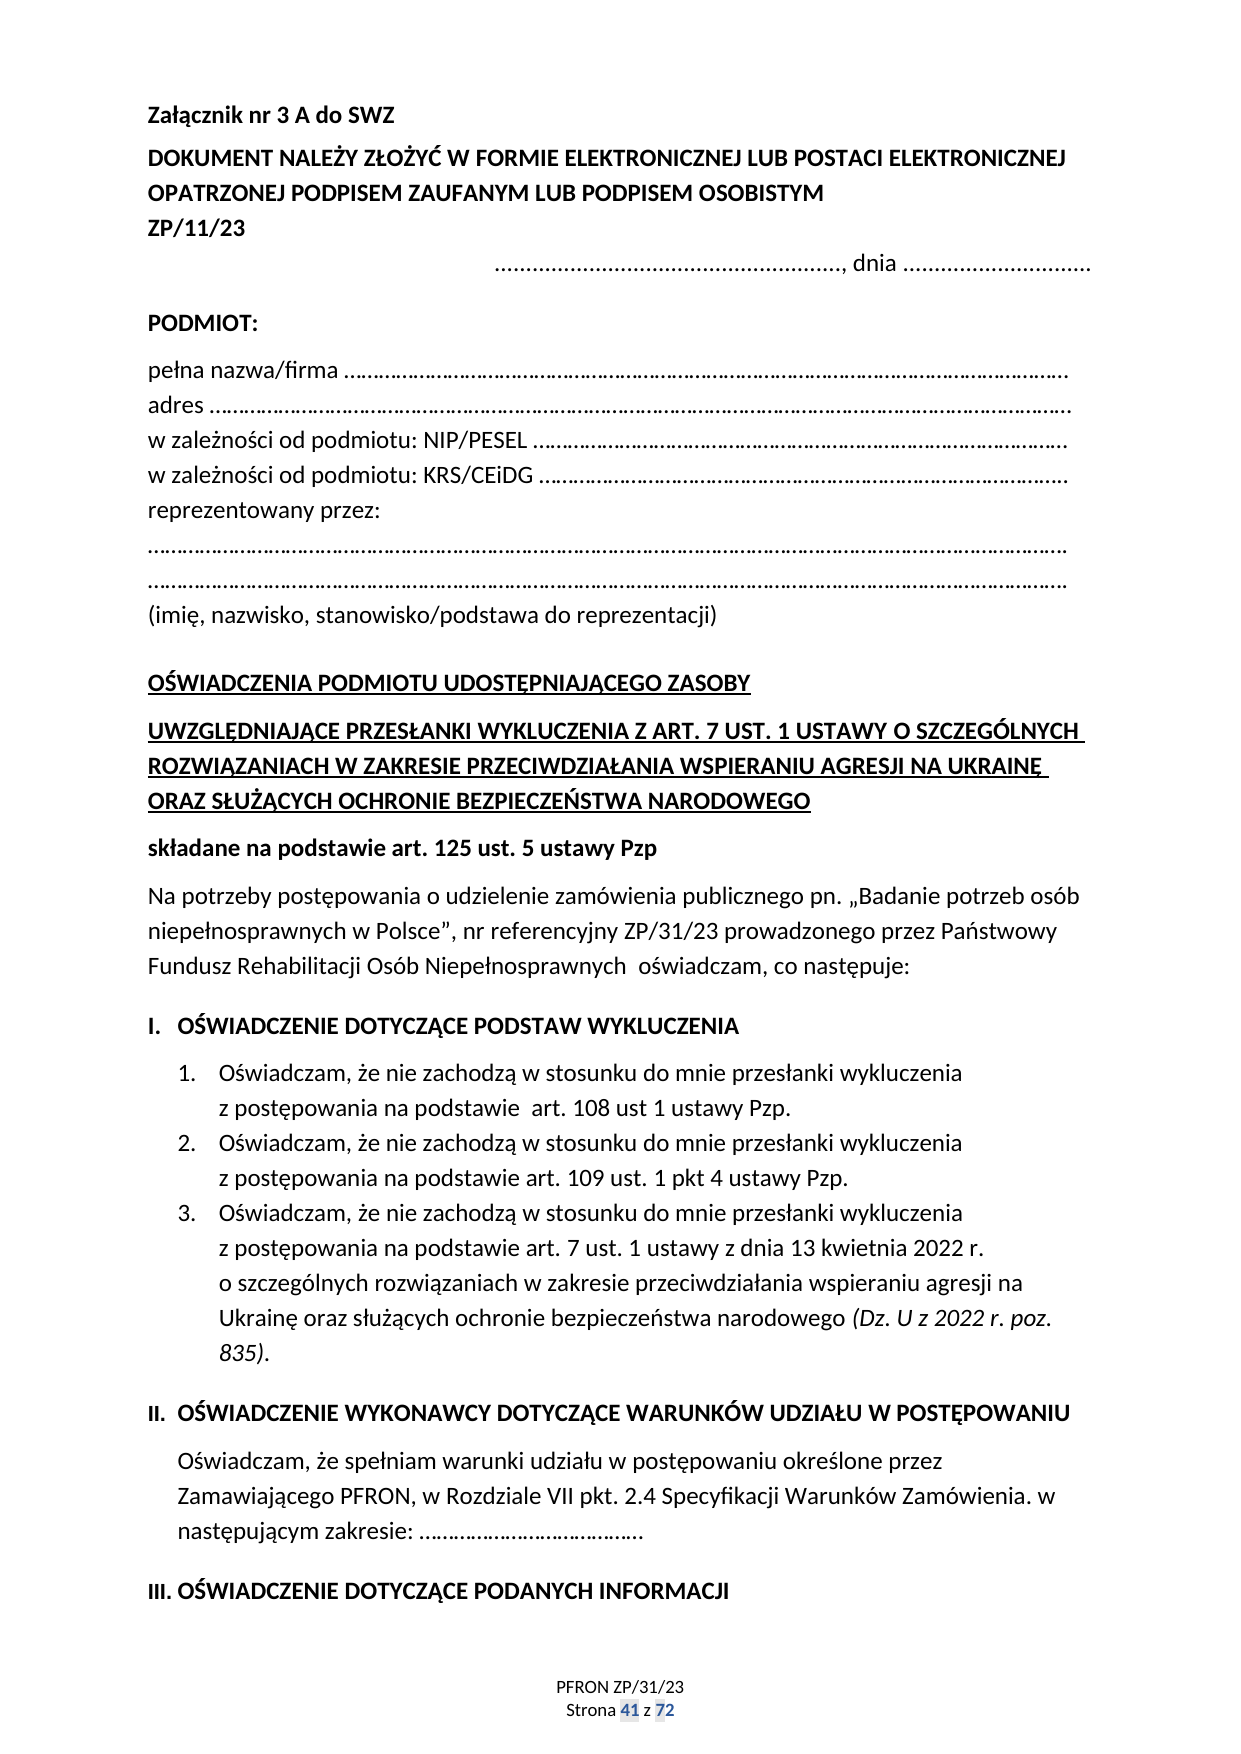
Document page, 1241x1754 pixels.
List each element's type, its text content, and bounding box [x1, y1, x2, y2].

text w zależności od podmiotu: KRS/CEiDG ……………………………………………………………………………….. [148, 459, 1093, 490]
list Oświadczam, że nie zachodzą w stosunku do mnie przesłanki wykluczenia z postępowania na podstawie art. 109 ust. 1 pkt 4 ustawy Pzp. [177, 1127, 1093, 1193]
text OŚWIADCZENIA PODMIOTU UDOSTĘPNIAJĄCEGO ZASOBY [148, 667, 1093, 698]
text Na potrzeby postępowania o udzielenie zamówienia publicznego pn. „Badanie potrzeb osób niepełnosprawnych w Polsce”, nr referencyjny ZP/31/23 prowadzonego przez Państwowy Fundusz Rehabilitacji Osób Niepełnosprawnych oświadczam, co następuje: [148, 880, 1093, 980]
text UWZGLĘDNIAJĄCE PRZESŁANKI WYKLUCZENIA Z ART. 7 UST. 1 USTAWY o szczególnych rozwiązaniach w zakresie przeciwdziałania wspieraniu agresji na Ukrainę oraz służących ochronie bezpieczeństwa narodowego [148, 715, 1093, 815]
text ZP/11/23 [148, 212, 1093, 242]
text ......................................................., dnia .............................. [148, 247, 1093, 277]
text Oświadczam, że spełniam warunki udziału w postępowaniu określone przez Zamawiającego PFRON, w Rozdziale VII pkt. 2.4 Specyfikacji Warunków Zamówienia. w następującym zakresie: ………………………………… [177, 1445, 1093, 1545]
list OŚWIADCZENIE DOTYCZĄCE PODSTAW WYKLUCZENIA [148, 1010, 1093, 1040]
list OŚWIADCZENIE WYKONAWCY DOTYCZĄCE WARUNKÓW UDZIAŁU W POSTĘPOWANIU [148, 1397, 1093, 1428]
text (imię, nazwisko, stanowisko/podstawa do reprezentacji) [148, 599, 1093, 630]
text reprezentowany przez: [148, 494, 1093, 525]
text PODMIOT: [148, 307, 1093, 337]
text ……………………………………………………………………………………………………………………………………………. [148, 529, 1093, 560]
subtitle Załącznik nr 3 A do SWZ [148, 99, 1093, 129]
text pełna nazwa/firma ……………………………………………………………………………………………………………… [148, 354, 1093, 385]
text składane na podstawie art. 125 ust. 5 ustawy Pzp [148, 832, 1093, 863]
list Oświadczam, że nie zachodzą w stosunku do mnie przesłanki wykluczenia z postępowania na podstawie art. 108 ust 1 ustawy Pzp. [177, 1057, 1093, 1123]
text w zależności od podmiotu: NIP/PESEL ………………………………………………………………………………… [148, 424, 1093, 455]
text DOKUMENT NALEŻY ZŁOŻYĆ W FORMIE ELEKTRONICZNEJ LUB POSTACI ELEKTRONICZNEJ OPATRZONEJ PODPISEM ZAUFANYM LUB PODPISEM OSOBISTYM [148, 142, 1093, 207]
list OŚWIADCZENIE DOTYCZĄCE PODANYCH INFORMACJI [148, 1575, 1093, 1605]
list Oświadczam, że nie zachodzą w stosunku do mnie przesłanki wykluczenia z postępowania na podstawie art. 7 ust. 1 ustawy z dnia 13 kwietnia 2022 r. o szczególnych rozwiązaniach w zakresie przeciwdziałania wspieraniu agresji na Ukrainę oraz służących ochronie bezpieczeństwa narodowego (Dz. U z 2022 r. poz. 835). [177, 1197, 1093, 1368]
text ……………………………………………………………………………………………………………………………………………. [148, 564, 1093, 595]
text adres …………………………………………………………………………………………………………………………………… [148, 389, 1093, 420]
